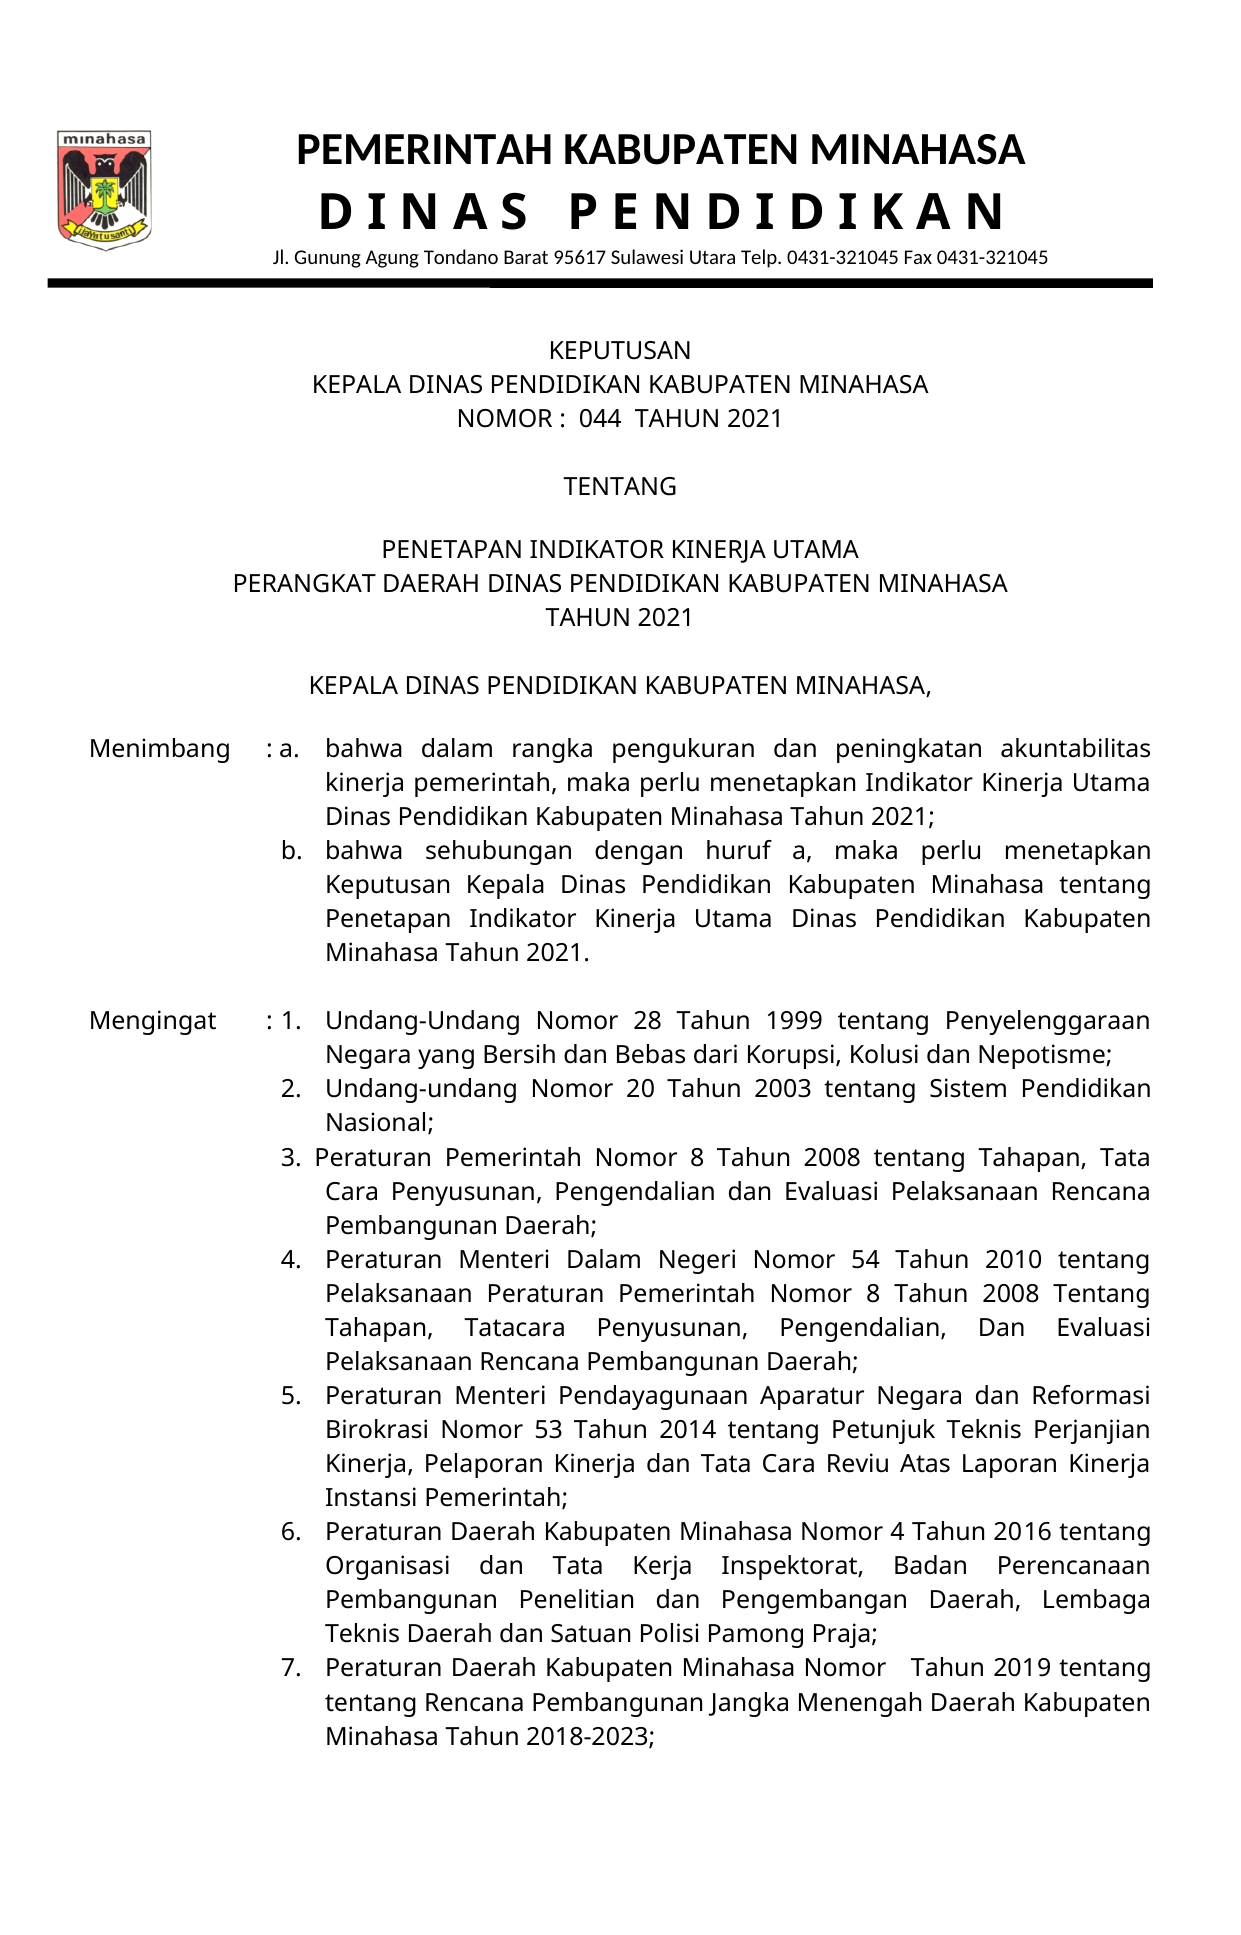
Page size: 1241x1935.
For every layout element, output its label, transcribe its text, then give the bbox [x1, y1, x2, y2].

text 7. Peraturan Daerah Kabupaten Minahasa Nomor Tahun 2019 tentang tentang Rencana Pembangunan Jangka Menengah Daerah Kabupaten Minahasa Tahun 2018-2023; [88, 1650, 1152, 1752]
text 2. Undang-undang Nomor 20 Tahun 2003 tentang Sistem Pendidikan Nasional; [88, 1071, 1152, 1139]
text Jl. Gunung Agung Tondano Barat 95617 Sulawesi Utara Telp. 0431-321045 Fax 0431-321045 [88, 244, 1152, 269]
text PENETAPAN INDIKATOR KINERJA UTAMA [88, 531, 1152, 565]
text PERANGKAT DAERAH DINAS PENDIDIKAN KABUPATEN MINAHASA [88, 565, 1152, 599]
text Mengingat : 1. Undang-Undang Nomor 28 Tahun 1999 tentang Penyelenggaraan Negara yang Bersih dan Bebas dari Korupsi, Kolusi dan Nepotisme; [88, 1003, 1152, 1071]
text 3. Peraturan Pemerintah Nomor 8 Tahun 2008 tentang Tahapan, Tata Cara Penyusunan, Pengendalian dan Evaluasi Pelaksanaan Rencana Pembangunan Daerah; [88, 1139, 1152, 1241]
text Menimbang : a. bahwa dalam rangka pengukuran dan peningkatan akuntabilitas kinerja pemerintah, maka perlu menetapkan Indikator Kinerja Utama Dinas Pendidikan Kabupaten Minahasa Tahun 2021; [88, 730, 1152, 833]
text 5. Peraturan Menteri Pendayagunaan Aparatur Negara dan Reformasi Birokrasi Nomor 53 Tahun 2014 tentang Petunjuk Teknis Perjanjian Kinerja, Pelaporan Kinerja dan Tata Cara Reviu Atas Laporan Kinerja Instansi Pemerintah; [88, 1378, 1152, 1514]
text TENTANG [88, 468, 1152, 503]
picture [54, 127, 152, 253]
text NOMOR : 044 TAHUN 2021 [88, 400, 1152, 434]
text TAHUN 2021 [88, 599, 1152, 633]
text 4. Peraturan Menteri Dalam Negeri Nomor 54 Tahun 2010 tentang Pelaksanaan Peraturan Pemerintah Nomor 8 Tahun 2008 Tentang Tahapan, Tatacara Penyusunan, Pengendalian, Dan Evaluasi Pelaksanaan Rencana Pembangunan Daerah; [88, 1241, 1152, 1378]
text b. bahwa sehubungan dengan huruf a, maka perlu menetapkan Keputusan Kepala Dinas Pendidikan Kabupaten Minahasa tentang Penetapan Indikator Kinerja Utama Dinas Pendidikan Kabupaten Minahasa Tahun 2021. [88, 833, 1152, 969]
text KEPUTUSAN [88, 332, 1152, 366]
text KEPALA DINAS PENDIDIKAN KABUPATEN MINAHASA [88, 366, 1152, 400]
text 6. Peraturan Daerah Kabupaten Minahasa Nomor 4 Tahun 2016 tentang Organisasi dan Tata Kerja Inspektorat, Badan Perencanaan Pembangunan Penelitian dan Pengembangan Daerah, Lembaga Teknis Daerah dan Satuan Polisi Pamong Praja; [88, 1514, 1152, 1650]
text D I N A S P E N D I D I K A N [152, 176, 1152, 244]
text KEPALA DINAS PENDIDIKAN KABUPATEN MINAHASA, [88, 668, 1152, 702]
text PEMERINTAH KABUPATEN MINAHASA [88, 120, 1152, 176]
